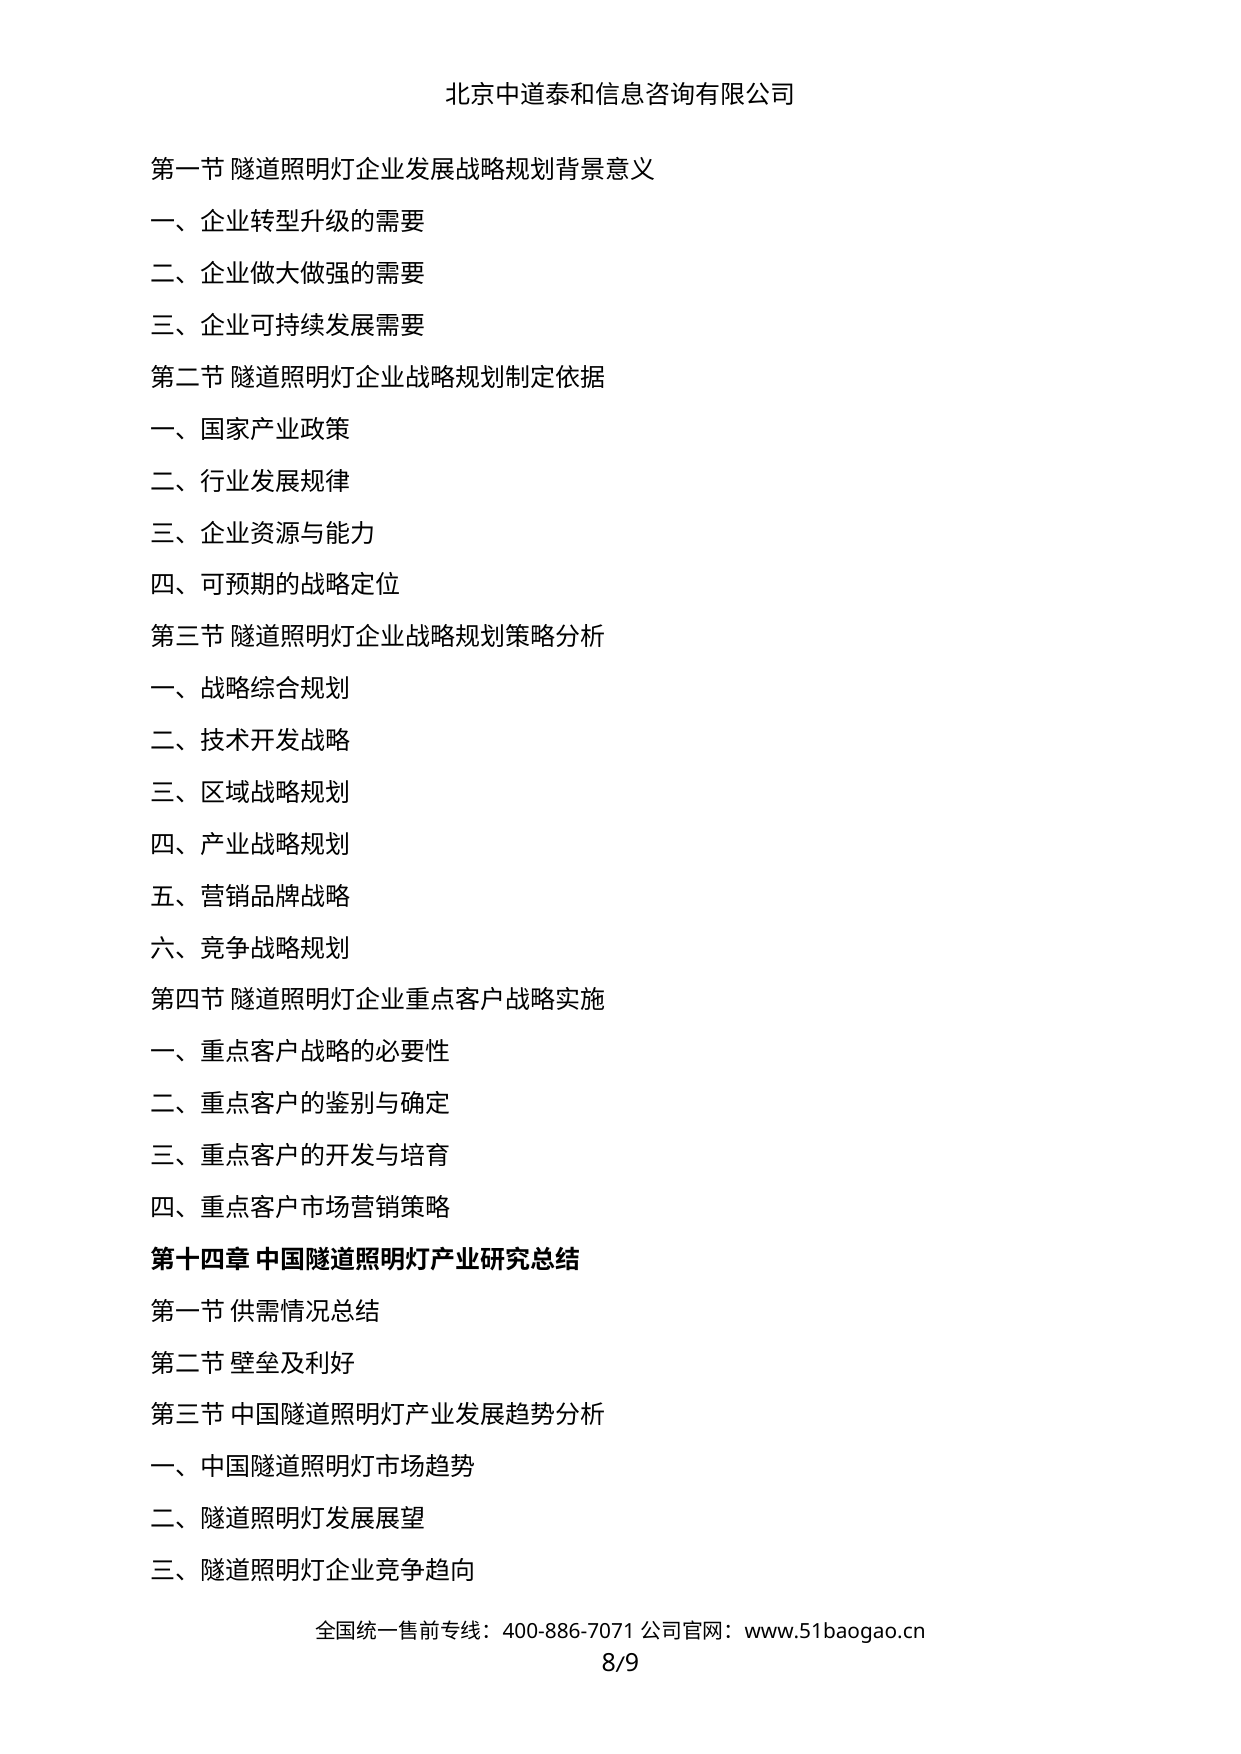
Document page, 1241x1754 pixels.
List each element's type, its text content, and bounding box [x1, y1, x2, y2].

text 二、重点客户的鉴别与确定 [150, 1084, 1090, 1120]
text 一、中国隧道照明灯市场趋势 [150, 1447, 1090, 1483]
text 一、企业转型升级的需要 [150, 202, 1090, 238]
text 四、可预期的战略定位 [150, 565, 1090, 601]
text 一、战略综合规划 [150, 669, 1090, 705]
text 第三节 中国隧道照明灯产业发展趋势分析 [150, 1395, 1090, 1431]
text 四、重点客户市场营销策略 [150, 1187, 1090, 1224]
text 二、技术开发战略 [150, 721, 1090, 757]
text 二、行业发展规律 [150, 461, 1090, 497]
text 三、企业可持续发展需要 [150, 306, 1090, 342]
text 一、国家产业政策 [150, 409, 1090, 446]
text 第二节 壁垒及利好 [150, 1343, 1090, 1379]
text 第十四章 中国隧道照明灯产业研究总结 [150, 1239, 1090, 1276]
text 第一节 供需情况总结 [150, 1291, 1090, 1327]
text 第三节 隧道照明灯企业战略规划策略分析 [150, 617, 1090, 653]
text 六、竞争战略规划 [150, 928, 1090, 964]
text 一、重点客户战略的必要性 [150, 1032, 1090, 1068]
text 二、企业做大做强的需要 [150, 254, 1090, 290]
text 三、重点客户的开发与培育 [150, 1136, 1090, 1172]
text 三、企业资源与能力 [150, 513, 1090, 549]
text 第四节 隧道照明灯企业重点客户战略实施 [150, 980, 1090, 1016]
text 三、区域战略规划 [150, 772, 1090, 809]
text 第一节 隧道照明灯企业发展战略规划背景意义 [150, 150, 1090, 186]
text 四、产业战略规划 [150, 824, 1090, 861]
text 第二节 隧道照明灯企业战略规划制定依据 [150, 357, 1090, 394]
text 二、隧道照明灯发展展望 [150, 1499, 1090, 1535]
text 五、营销品牌战略 [150, 876, 1090, 912]
text 三、隧道照明灯企业竞争趋向 [150, 1551, 1090, 1587]
